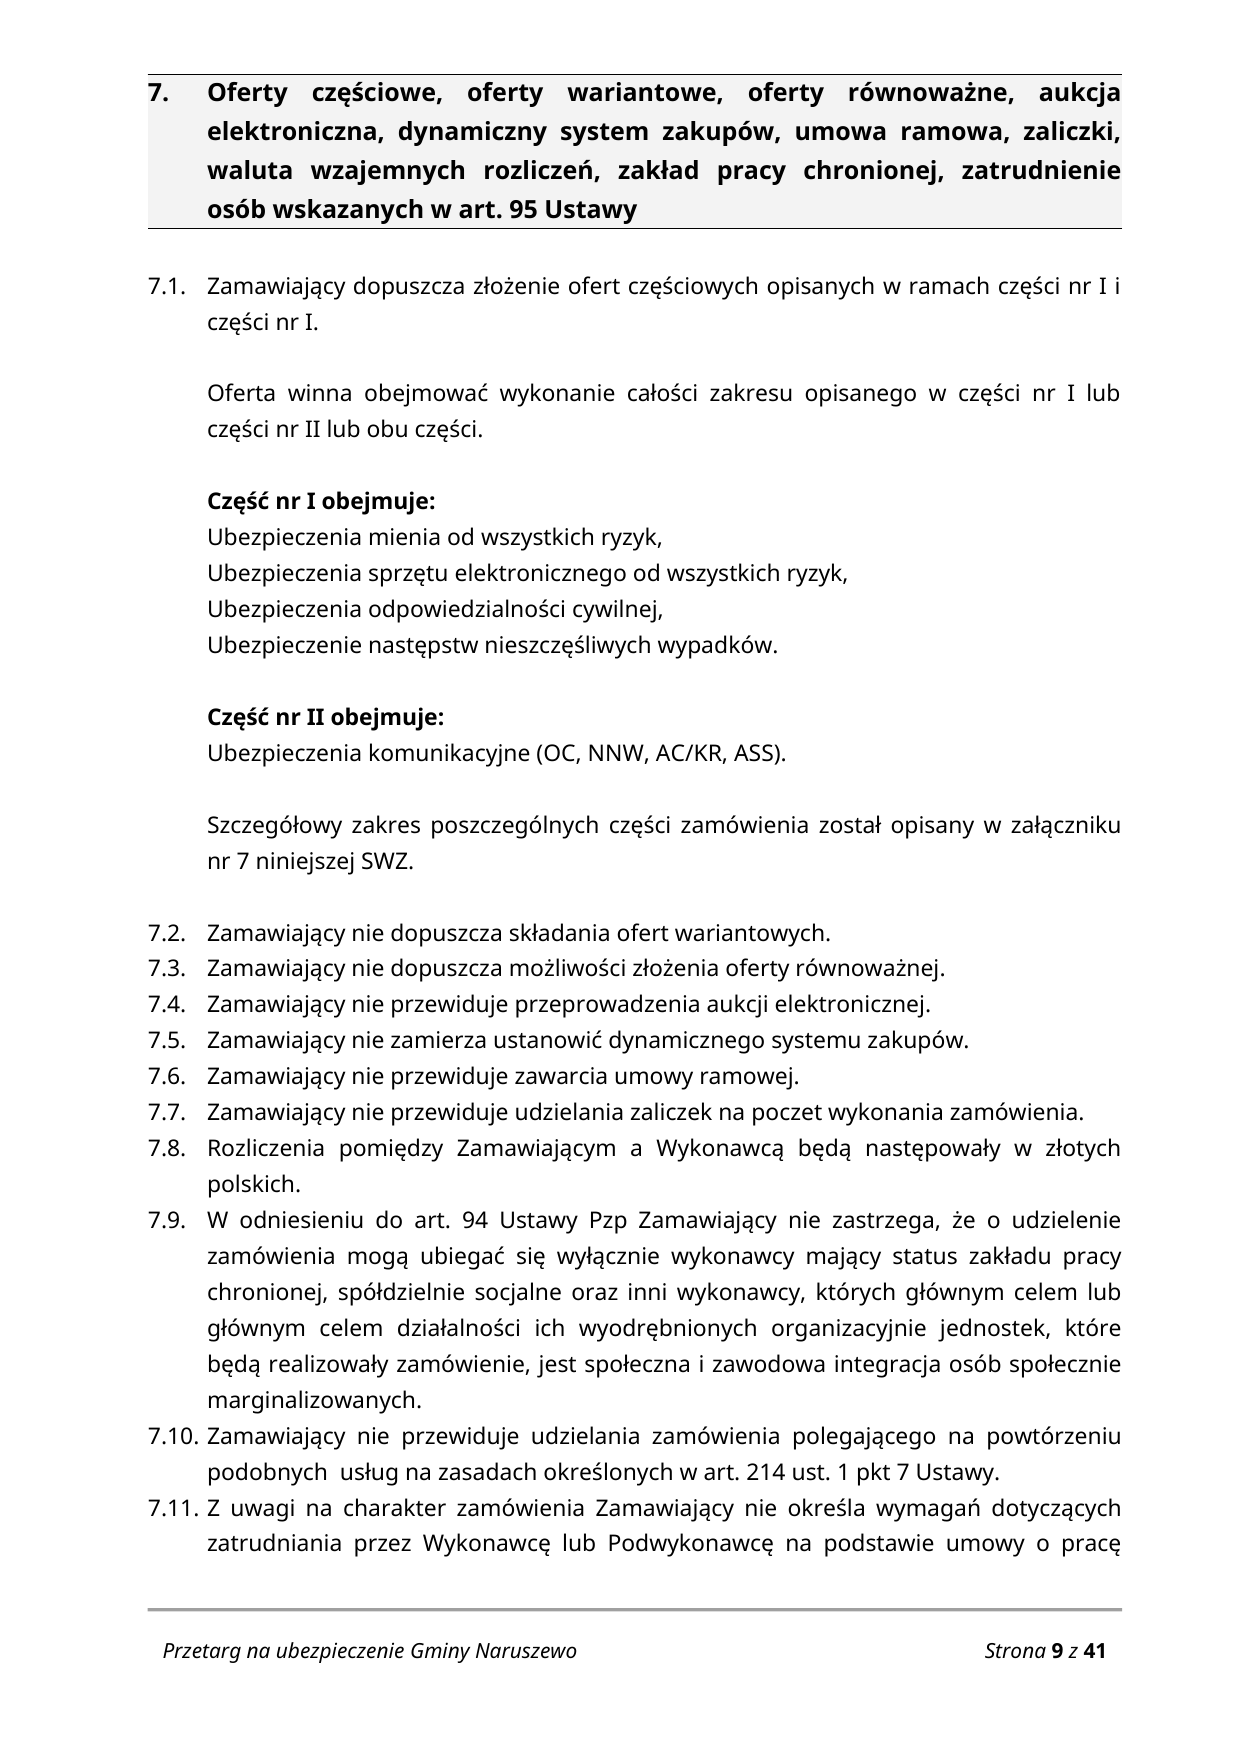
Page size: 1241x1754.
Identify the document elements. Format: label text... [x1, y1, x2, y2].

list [148, 1491, 1122, 1559]
list Ubezpieczenia sprzętu elektronicznego od wszystkich ryzyk, [207, 557, 1122, 588]
list Szczegółowy zakres poszczególnych części zamówienia został opisany w załączniku nr 7 niniejszej SWZ. [207, 809, 1122, 876]
list Część nr I obejmuje: [207, 485, 1122, 516]
list Zamawiający dopuszcza złożenie ofert częściowych opisanych w ramach części nr I i części nr I. [148, 269, 1122, 337]
list Ubezpieczenia mienia od wszystkich ryzyk, [207, 521, 1122, 552]
list W odniesieniu do art. 94 Ustawy Pzp Zamawiający nie zastrzega, że o udzielenie zamówienia mogą ubiegać się wyłącznie wykonawcy mający status zakładu pracy chronionej, spółdzielnie socjalne oraz inni wykonawcy, których głównym celem lub głównym celem działalności ich wyodrębnionych organizacyjnie jednostek, które będą realizowały zamówienie, jest społeczna i zawodowa integracja osób społecznie marginalizowanych. [148, 1204, 1122, 1415]
list Zamawiający nie dopuszcza możliwości złożenia oferty równoważnej. [148, 952, 1122, 984]
list Zamawiający nie przewiduje udzielania zaliczek na poczet wykonania zamówienia. [148, 1096, 1122, 1127]
list Zamawiający nie przewiduje zawarcia umowy ramowej. [148, 1060, 1122, 1091]
list Zamawiający nie przewiduje udzielania zamówienia polegającego na powtórzeniu podobnych usług na zasadach określonych w art. 214 ust. 1 pkt 7 Ustawy. [148, 1419, 1122, 1487]
list Część nr II obejmuje: [207, 701, 1122, 732]
list Oferta winna obejmować wykonanie całości zakresu opisanego w części nr I lub części nr II lub obu części. [207, 377, 1122, 444]
subtitle Oferty częściowe, oferty wariantowe, oferty równoważne, aukcja elektroniczna, dynamiczny system zakupów, umowa ramowa, zaliczki, waluta wzajemnych rozliczeń, zakład pracy chronionej, zatrudnienie osób wskazanych w art. 95 Ustawy [148, 75, 1122, 228]
list Zamawiający nie zamierza ustanowić dynamicznego systemu zakupów. [148, 1024, 1122, 1056]
list Ubezpieczenie następstw nieszczęśliwych wypadków. [207, 629, 1122, 660]
list Ubezpieczenia komunikacyjne (OC, NNW, AC/KR, ASS). [207, 737, 1122, 768]
list Rozliczenia pomiędzy Zamawiającym a Wykonawcą będą następowały w złotych polskich. [148, 1132, 1122, 1199]
list Ubezpieczenia odpowiedzialności cywilnej, [207, 593, 1122, 624]
list Zamawiający nie dopuszcza składania ofert wariantowych. [148, 916, 1122, 948]
list Zamawiający nie przewiduje przeprowadzenia aukcji elektronicznej. [148, 988, 1122, 1019]
